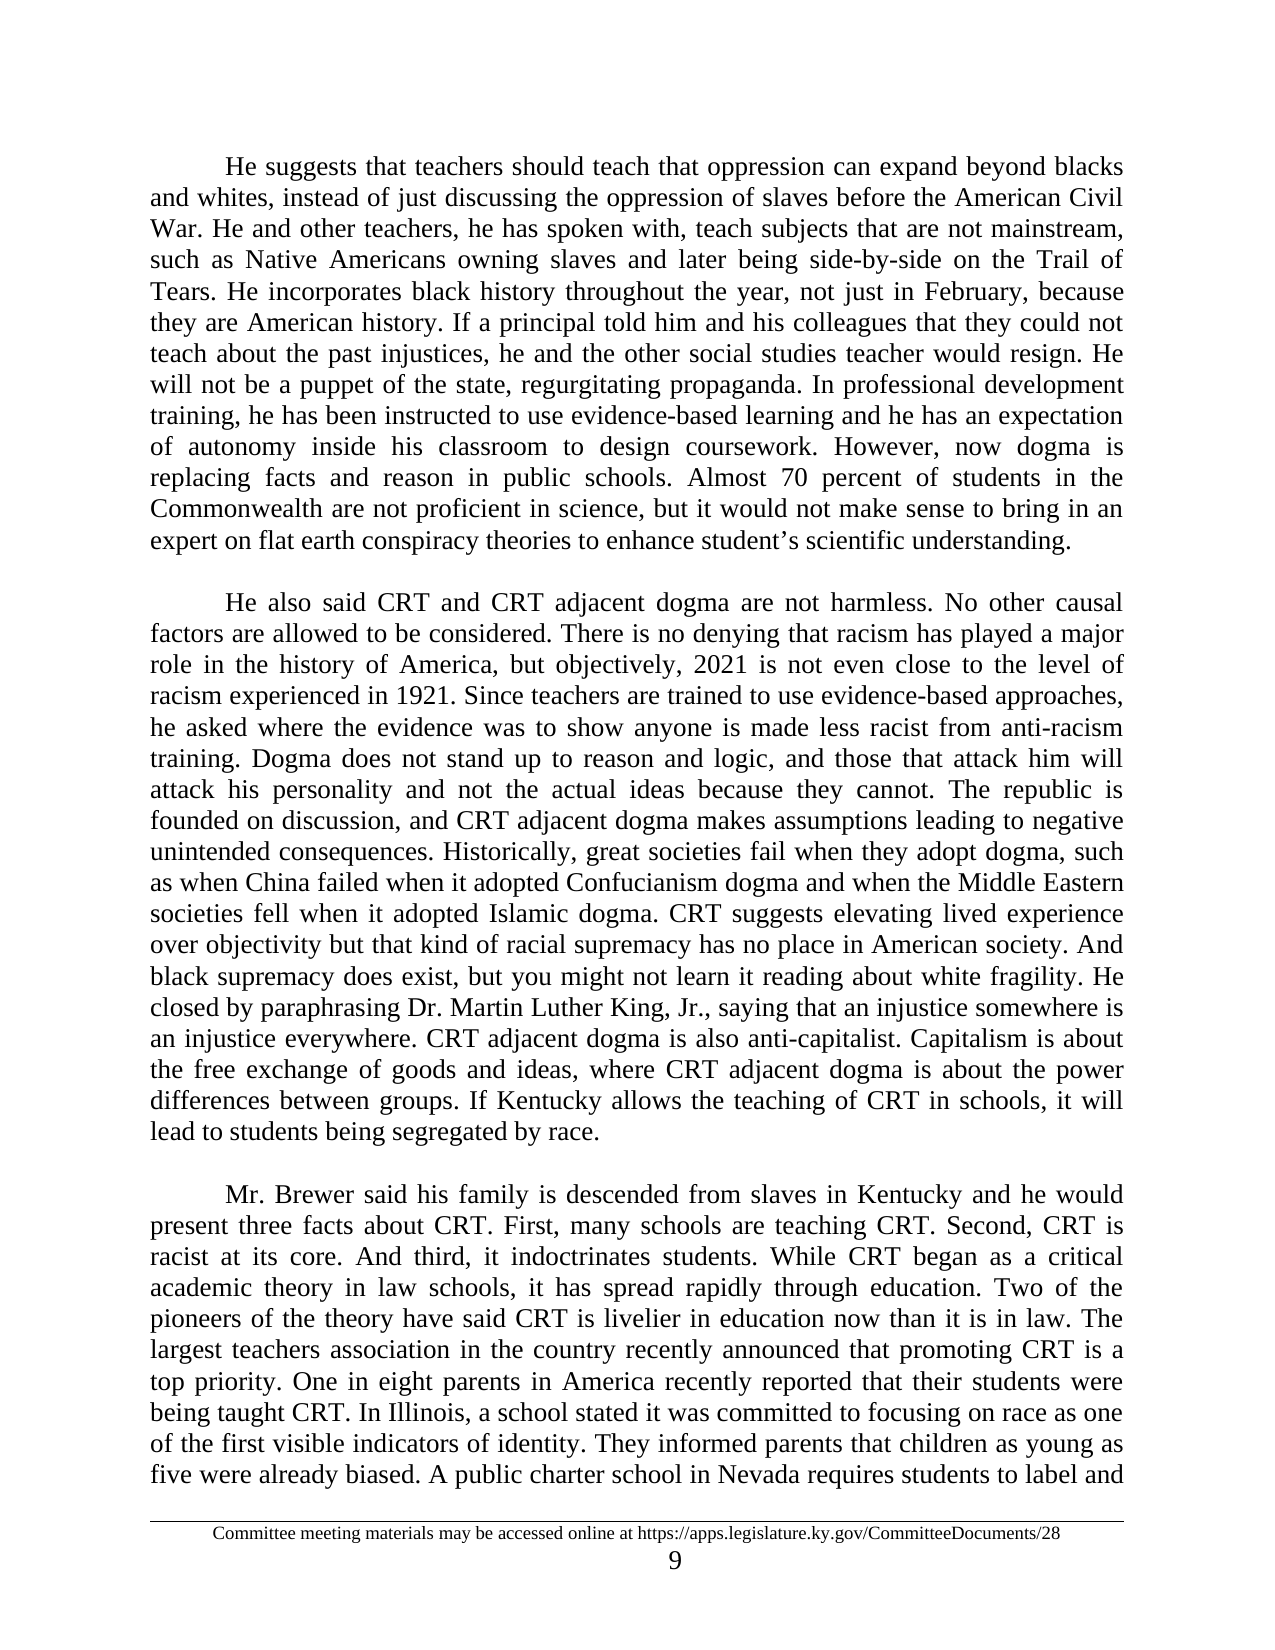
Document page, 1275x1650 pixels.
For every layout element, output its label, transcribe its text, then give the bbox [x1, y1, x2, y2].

text He also said CRT and CRT adjacent dogma are not harmless. No other causal factors are allowed to be considered. There is no denying that racism has played a major role in the history of America, but objectively, 2021 is not even close to the level of racism experienced in 1921. Since teachers are trained to use evidence-based approaches, he asked where the evidence was to show anyone is made less racist from anti-racism training. Dogma does not stand up to reason and logic, and those that attack him will attack his personality and not the actual ideas because they cannot. The republic is founded on discussion, and CRT adjacent dogma makes assumptions leading to negative unintended consequences. Historically, great societies fail when they adopt dogma, such as when China failed when it adopted Confucianism dogma and when the Middle Eastern societies fell when it adopted Islamic dogma. CRT suggests elevating lived experience over objectivity but that kind of racial supremacy has no place in American society. And black supremacy does exist, but you might not learn it reading about white fragility. He closed by paraphrasing Dr. Martin Luther King, Jr., saying that an injustice somewhere is an injustice everywhere. CRT adjacent dogma is also anti-capitalist. Capitalism is about the free exchange of goods and ideas, where CRT adjacent dogma is about the power differences between groups. If Kentucky allows the teaching of CRT in schools, it will lead to students being segregated by race. [150, 586, 1125, 1147]
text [150, 1178, 1125, 1489]
text He suggests that teachers should teach that oppression can expand beyond blacks and whites, instead of just discussing the oppression of slaves before the American Civil War. He and other teachers, he has spoken with, teach subjects that are not mainstream, such as Native Americans owning slaves and later being side-by-side on the Trail of Tears. He incorporates black history throughout the year, not just in February, because they are American history. If a principal told him and his colleagues that they could not teach about the past injustices, he and the other social studies teacher would resign. He will not be a puppet of the state, regurgitating propaganda. In professional development training, he has been instructed to use evidence-based learning and he has an expectation of autonomy inside his classroom to design coursework. However, now dogma is replacing facts and reason in public schools. Almost 70 percent of students in the Commonwealth are not proficient in science, but it would not make sense to bring in an expert on flat earth conspiracy theories to enhance student’s scientific understanding. [150, 150, 1125, 555]
